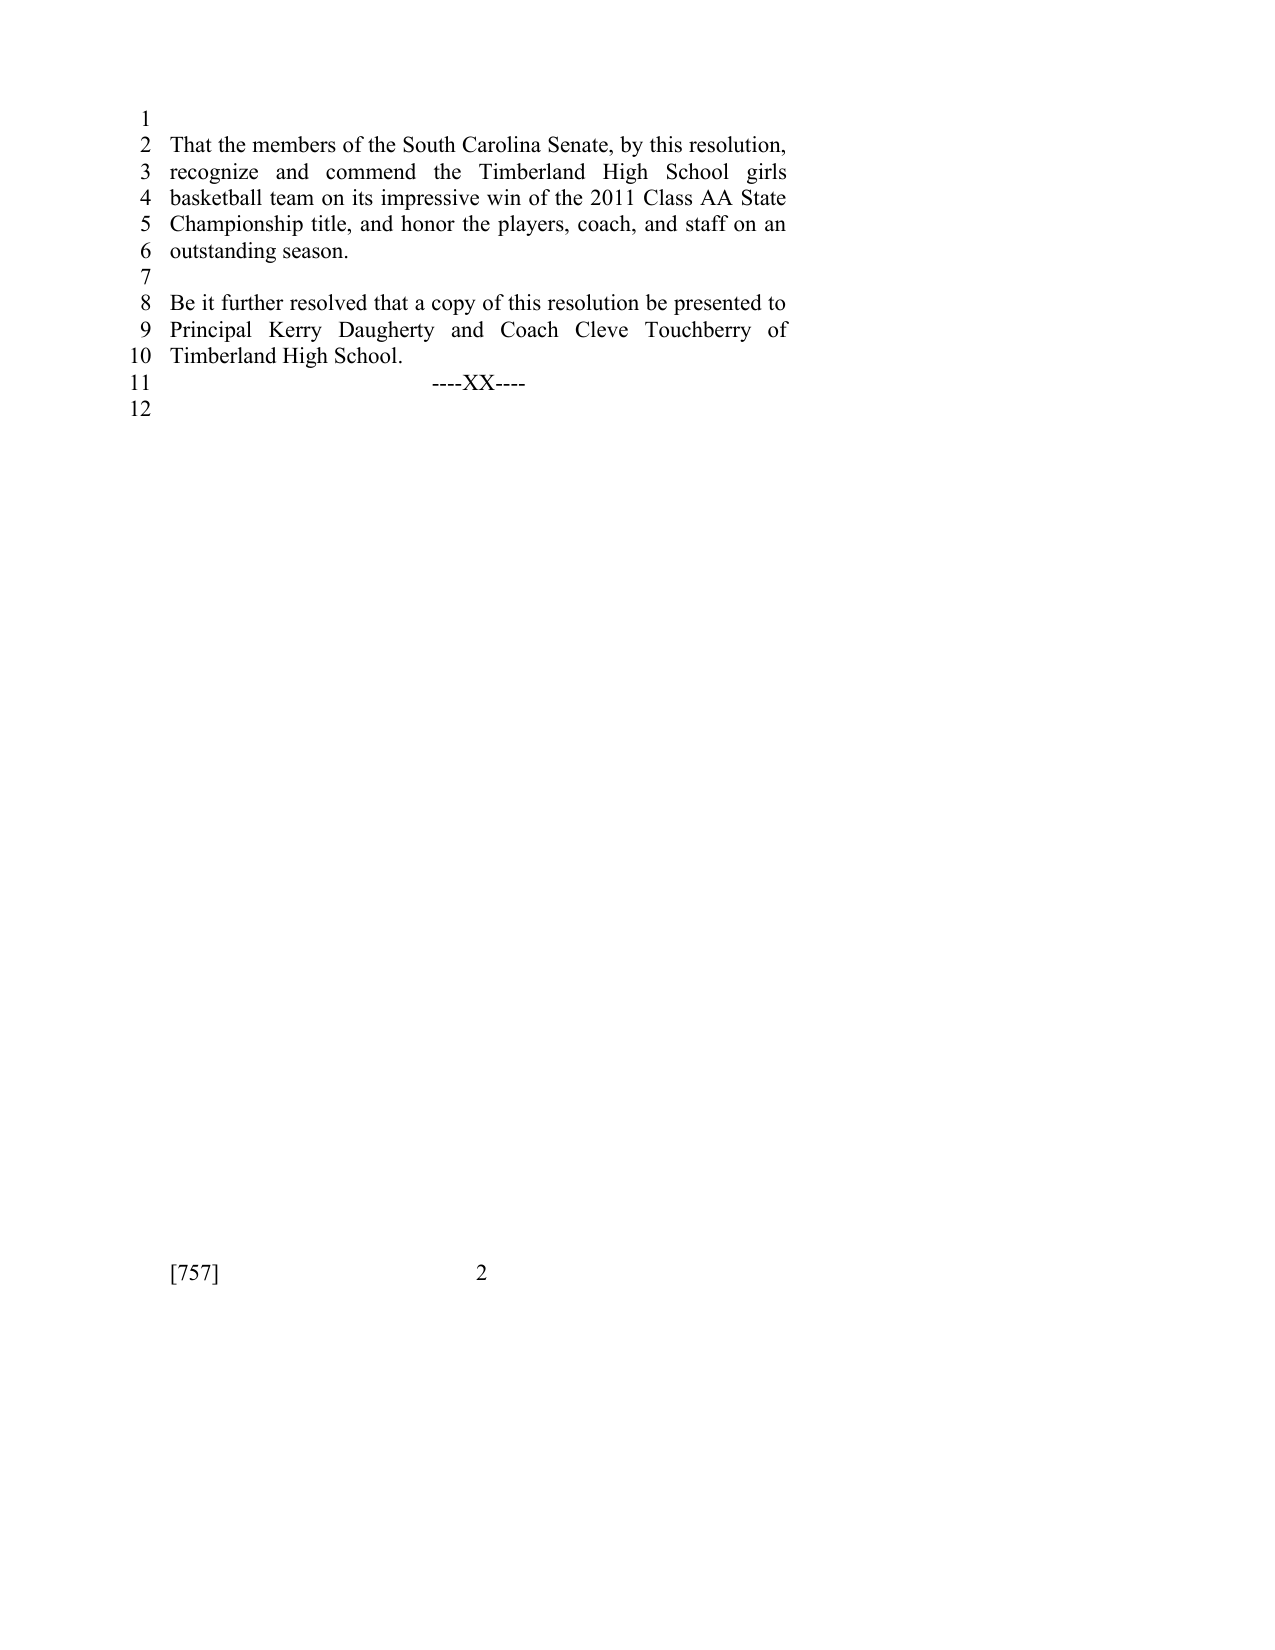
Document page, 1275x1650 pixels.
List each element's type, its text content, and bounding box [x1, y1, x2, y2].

text ----XX---- [169, 368, 787, 395]
text Be it further resolved that a copy of this resolution be presented to Principal Kerry Daugherty and Coach Cleve Touchberry of Timberland High School. [169, 289, 787, 368]
text That the members of the South Carolina Senate, by this resolution, recognize and commend the Timberland High School girls basketball team on its impressive win of the 2011 Class AA State Championship title, and honor the players, coach, and staff on an outstanding season. [169, 131, 787, 263]
